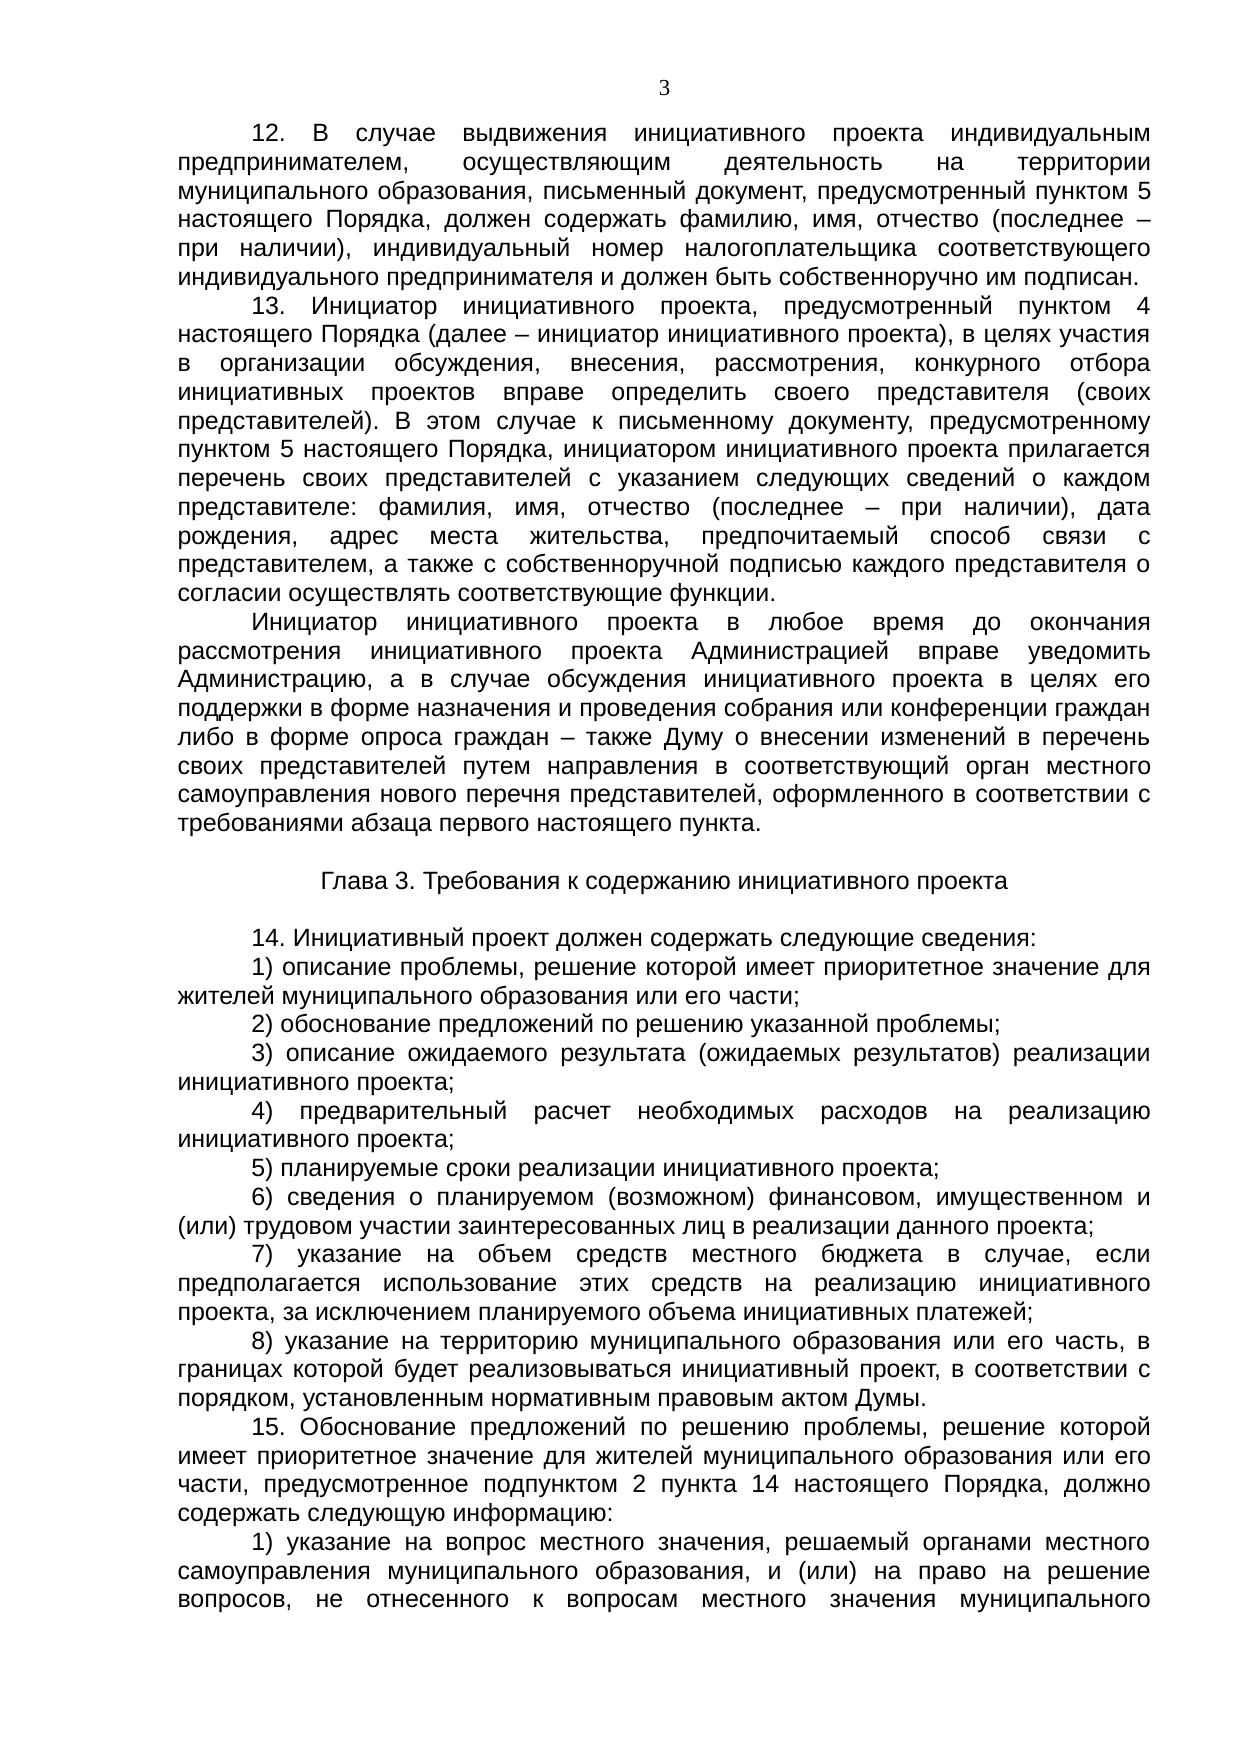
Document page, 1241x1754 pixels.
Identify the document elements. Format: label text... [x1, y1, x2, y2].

text 13. Инициатор инициативного проекта, предусмотренный пунктом 4 настоящего Порядка (далее – инициатор инициативного проекта), в целях участия в организации обсуждения, внесения, рассмотрения, конкурного отбора инициативных проектов вправе определить своего представителя (своих представителей). В этом случае к письменному документу, предусмотренному пунктом 5 настоящего Порядка, инициатором инициативного проекта прилагается перечень своих представителей с указанием следующих сведений о каждом представителе: фамилия, имя, отчество (последнее – при наличии), дата рождения, адрес места жительства, предпочитаемый способ связи с представителем, а также с собственноручной подписью каждого представителя о согласии осуществлять соответствующие функции. [177, 291, 1152, 607]
text 5) планируемые сроки реализации инициативного проекта; [177, 1153, 1152, 1182]
text 4) предварительный расчет необходимых расходов на реализацию инициативного проекта; [177, 1096, 1152, 1153]
text 2) обоснование предложений по решению указанной проблемы; [177, 1009, 1152, 1038]
text Глава 3. Требования к содержанию инициативного проекта [177, 866, 1152, 894]
text 14. Инициативный проект должен содержать следующие сведения: [177, 923, 1152, 952]
text 15. Обоснование предложений по решению проблемы, решение которой имеет приоритетное значение для жителей муниципального образования или его части, предусмотренное подпунктом 2 пункта 14 настоящего Порядка, должно содержать следующую информацию: [177, 1412, 1152, 1527]
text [177, 1527, 1152, 1613]
text Инициатор инициативного проекта в любое время до окончания рассмотрения инициативного проекта Администрацией вправе уведомить Администрацию, а в случае обсуждения инициативного проекта в целях его поддержки в форме назначения и проведения собрания или конференции граждан либо в форме опроса граждан – также Думу о внесении изменений в перечень своих представителей путем направления в соответствующий орган местного самоуправления нового перечня представителей, оформленного в соответствии с требованиями абзаца первого настоящего пункта. [177, 607, 1152, 837]
text 12. В случае выдвижения инициативного проекта индивидуальным предпринимателем, осуществляющим деятельность на территории муниципального образования, письменный документ, предусмотренный пунктом 5 настоящего Порядка, должен содержать фамилию, имя, отчество (последнее – при наличии), индивидуальный номер налогоплательщика соответствующего индивидуального предпринимателя и должен быть собственноручно им подписан. [177, 118, 1152, 291]
text 6) сведения о планируемом (возможном) финансовом, имущественном и (или) трудовом участии заинтересованных лиц в реализации данного проекта; [177, 1182, 1152, 1239]
text 3) описание ожидаемого результата (ожидаемых результатов) реализации инициативного проекта; [177, 1038, 1152, 1096]
text 7) указание на объем средств местного бюджета в случае, если предполагается использование этих средств на реализацию инициативного проекта, за исключением планируемого объема инициативных платежей; [177, 1239, 1152, 1326]
text 1) описание проблемы, решение которой имеет приоритетное значение для жителей муниципального образования или его части; [177, 952, 1152, 1009]
text 8) указание на территорию муниципального образования или его часть, в границах которой будет реализовываться инициативный проект, в соответствии с порядком, установленным нормативным правовым актом Думы. [177, 1326, 1152, 1412]
